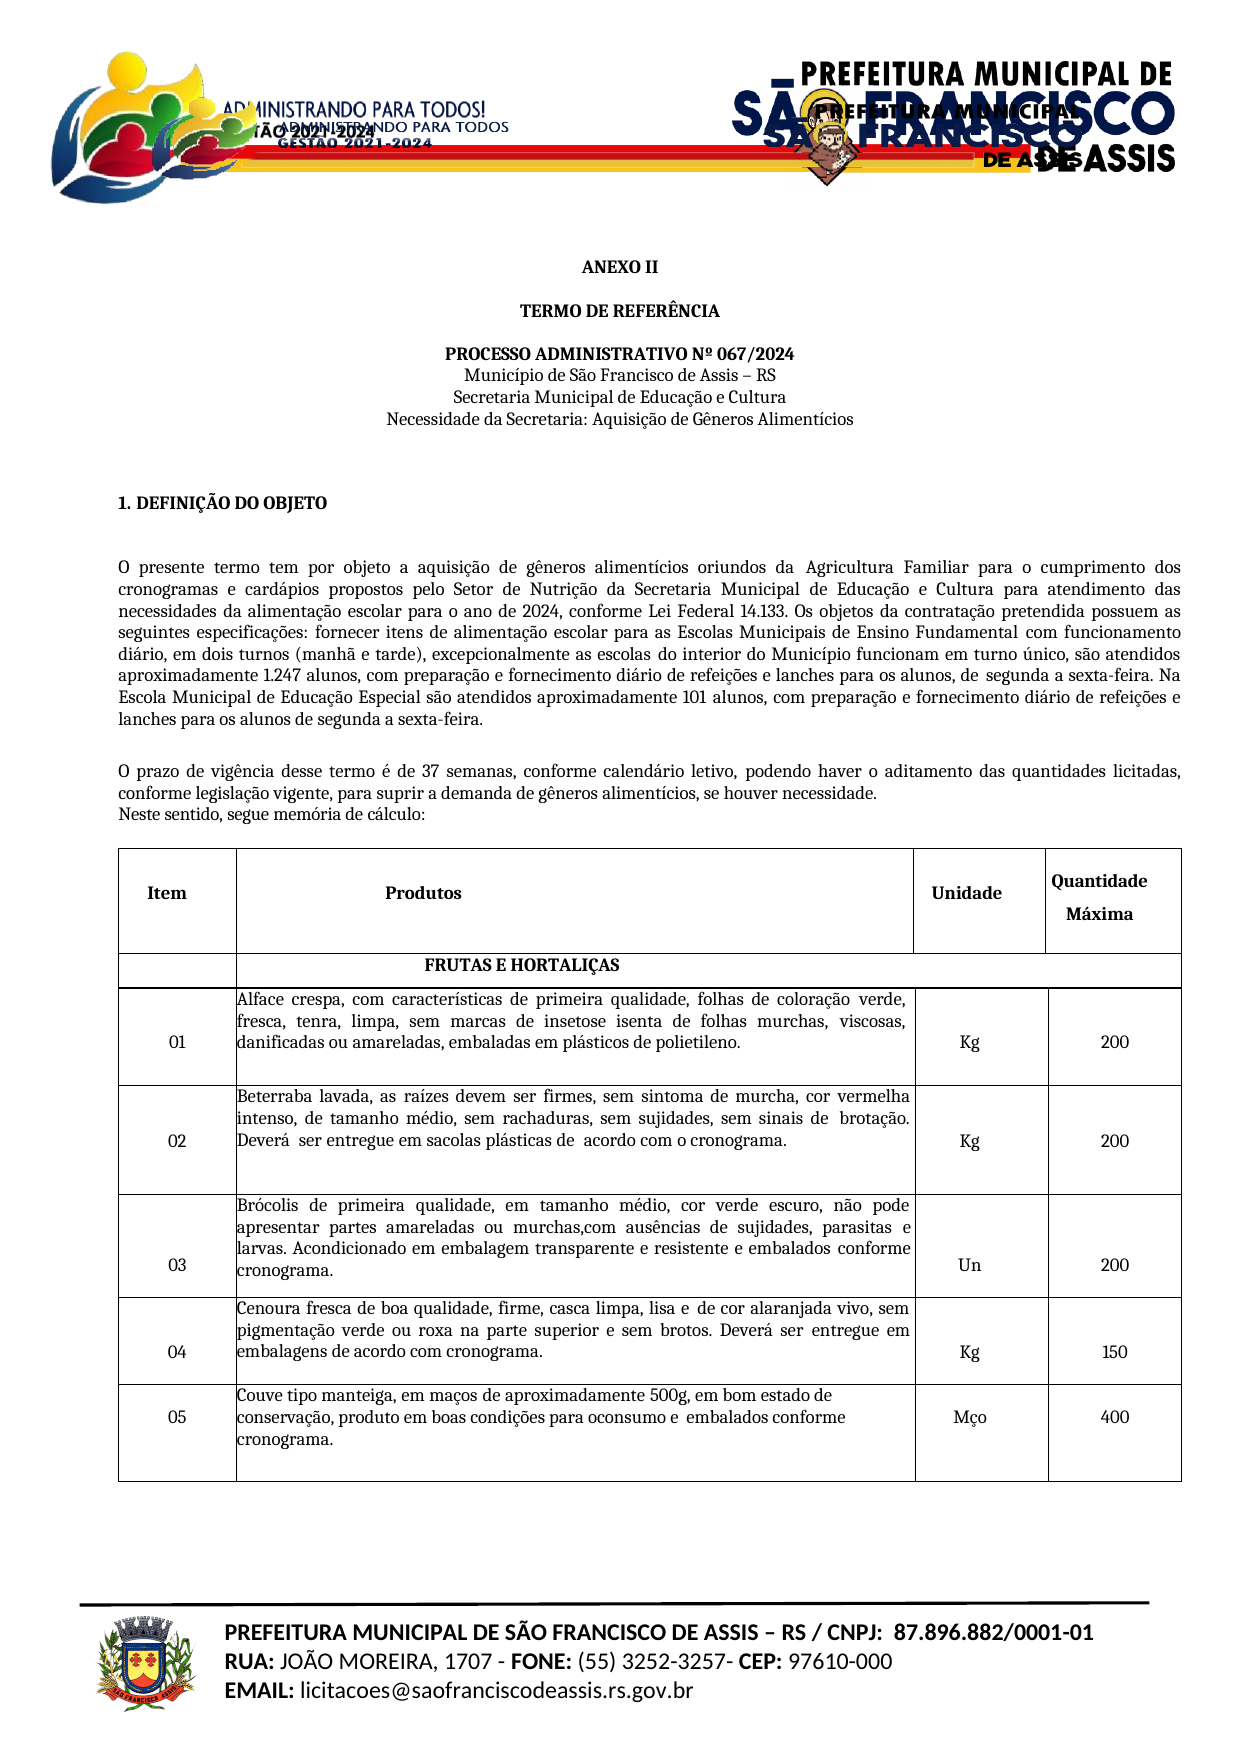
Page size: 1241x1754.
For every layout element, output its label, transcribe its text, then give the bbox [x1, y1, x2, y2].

text Neste sentido, segue memória de cálculo: [118, 804, 1181, 825]
table_cell 05 [119, 1385, 236, 1481]
table_cell 200 [1049, 989, 1181, 1085]
table_header Quantidade Máxima [1046, 849, 1181, 953]
table_cell Kg [916, 1298, 1048, 1384]
table_cell Beterraba lavada, as raízes devem ser firmes, sem sintoma de murcha, cor vermelha intenso, de tamanho médio, sem rachaduras, sem sujidades, sem sinais de brotação. Deverá ser entregue em sacolas plásticas de acordo com o cronograma. [237, 1086, 915, 1194]
table_cell Un [916, 1195, 1048, 1297]
table_cell 03 [119, 1195, 236, 1297]
table_cell Brócolis de primeira qualidade, em tamanho médio, cor verde escuro, não pode apresentar partes amareladas ou murchas,com ausências de sujidades, parasitas e larvas. Acondicionado em embalagem transparente e resistente e embalados conforme cronograma. [237, 1195, 915, 1297]
text Município de São Francisco de Assis – RS [118, 365, 1122, 386]
table_cell Couve tipo manteiga, em maços de aproximadamente 500g, em bom estado de conservação, produto em boas condições para oconsumo e embalados conforme cronograma. [237, 1385, 915, 1481]
table_cell FRUTAS E HORTALIÇAS [237, 954, 1181, 987]
picture [3, 35, 1175, 221]
table_cell 200 [1049, 1195, 1181, 1297]
text ANEXO II [118, 257, 1122, 279]
table_cell [119, 954, 236, 987]
table_cell 200 [1049, 1086, 1181, 1194]
table_cell 04 [119, 1298, 236, 1384]
table_header Item [119, 849, 236, 953]
text TERMO DE REFERÊNCIA [118, 300, 1122, 322]
text Secretaria Municipal de Educação e Cultura [118, 386, 1122, 408]
text Necessidade da Secretaria: Aquisição de Gêneros Alimentícios [118, 408, 1122, 429]
table_cell 400 [1049, 1385, 1181, 1481]
table_cell Mço [916, 1385, 1048, 1481]
text O presente termo tem por objeto a aquisição de gêneros alimentícios oriundos da Agricultura Familiar para o cumprimento dos cronogramas e cardápios propostos pelo Setor de Nutrição da Secretaria Municipal de Educação e Cultura para atendimento das necessidades da alimentação escolar para o ano de 2024, conforme Lei Federal 14.133. Os objetos da contratação pretendida possuem as seguintes especificações: fornecer itens de alimentação escolar para as Escolas Municipais de Ensino Fundamental com funcionamento diário, em dois turnos (manhã e tarde), excepcionalmente as escolas do interior do Município funcionam em turno único, são atendidos aproximadamente 1.247 alunos, com preparação e fornecimento diário de refeições e lanches para os alunos, de segunda a sexta-feira. Na Escola Municipal de Educação Especial são atendidos aproximadamente 101 alunos, com preparação e fornecimento diário de refeições e lanches para os alunos de segunda a sexta-feira. [118, 557, 1181, 729]
table_cell 02 [119, 1086, 236, 1194]
picture [86, 1614, 205, 1713]
text PROCESSO ADMINISTRATIVO Nº 067/2024 [118, 343, 1122, 365]
table_cell Kg [916, 989, 1048, 1085]
table_cell Cenoura fresca de boa qualidade, firme, casca limpa, lisa e de cor alaranjada vivo, sem pigmentação verde ou roxa na parte superior e sem brotos. Deverá ser entregue em embalagens de acordo com cronograma. [237, 1298, 915, 1384]
table_header Unidade [914, 849, 1045, 953]
text O prazo de vigência desse termo é de 37 semanas, conforme calendário letivo, podendo haver o aditamento das quantidades licitadas, conforme legislação vigente, para suprir a demanda de gêneros alimentícios, se houver necessidade. [118, 761, 1181, 804]
table_header Produtos [237, 849, 913, 953]
table_cell 01 [119, 989, 236, 1085]
table_cell 150 [1049, 1298, 1181, 1384]
text 1. DEFINIÇÃO DO OBJETO [118, 492, 1122, 514]
table_cell Kg [916, 1086, 1048, 1194]
table_cell Alface crespa, com características de primeira qualidade, folhas de coloração verde, fresca, tenra, limpa, sem marcas de insetose isenta de folhas murchas, viscosas, danificadas ou amareladas, embaladas em plásticos de polietileno. [237, 989, 915, 1085]
